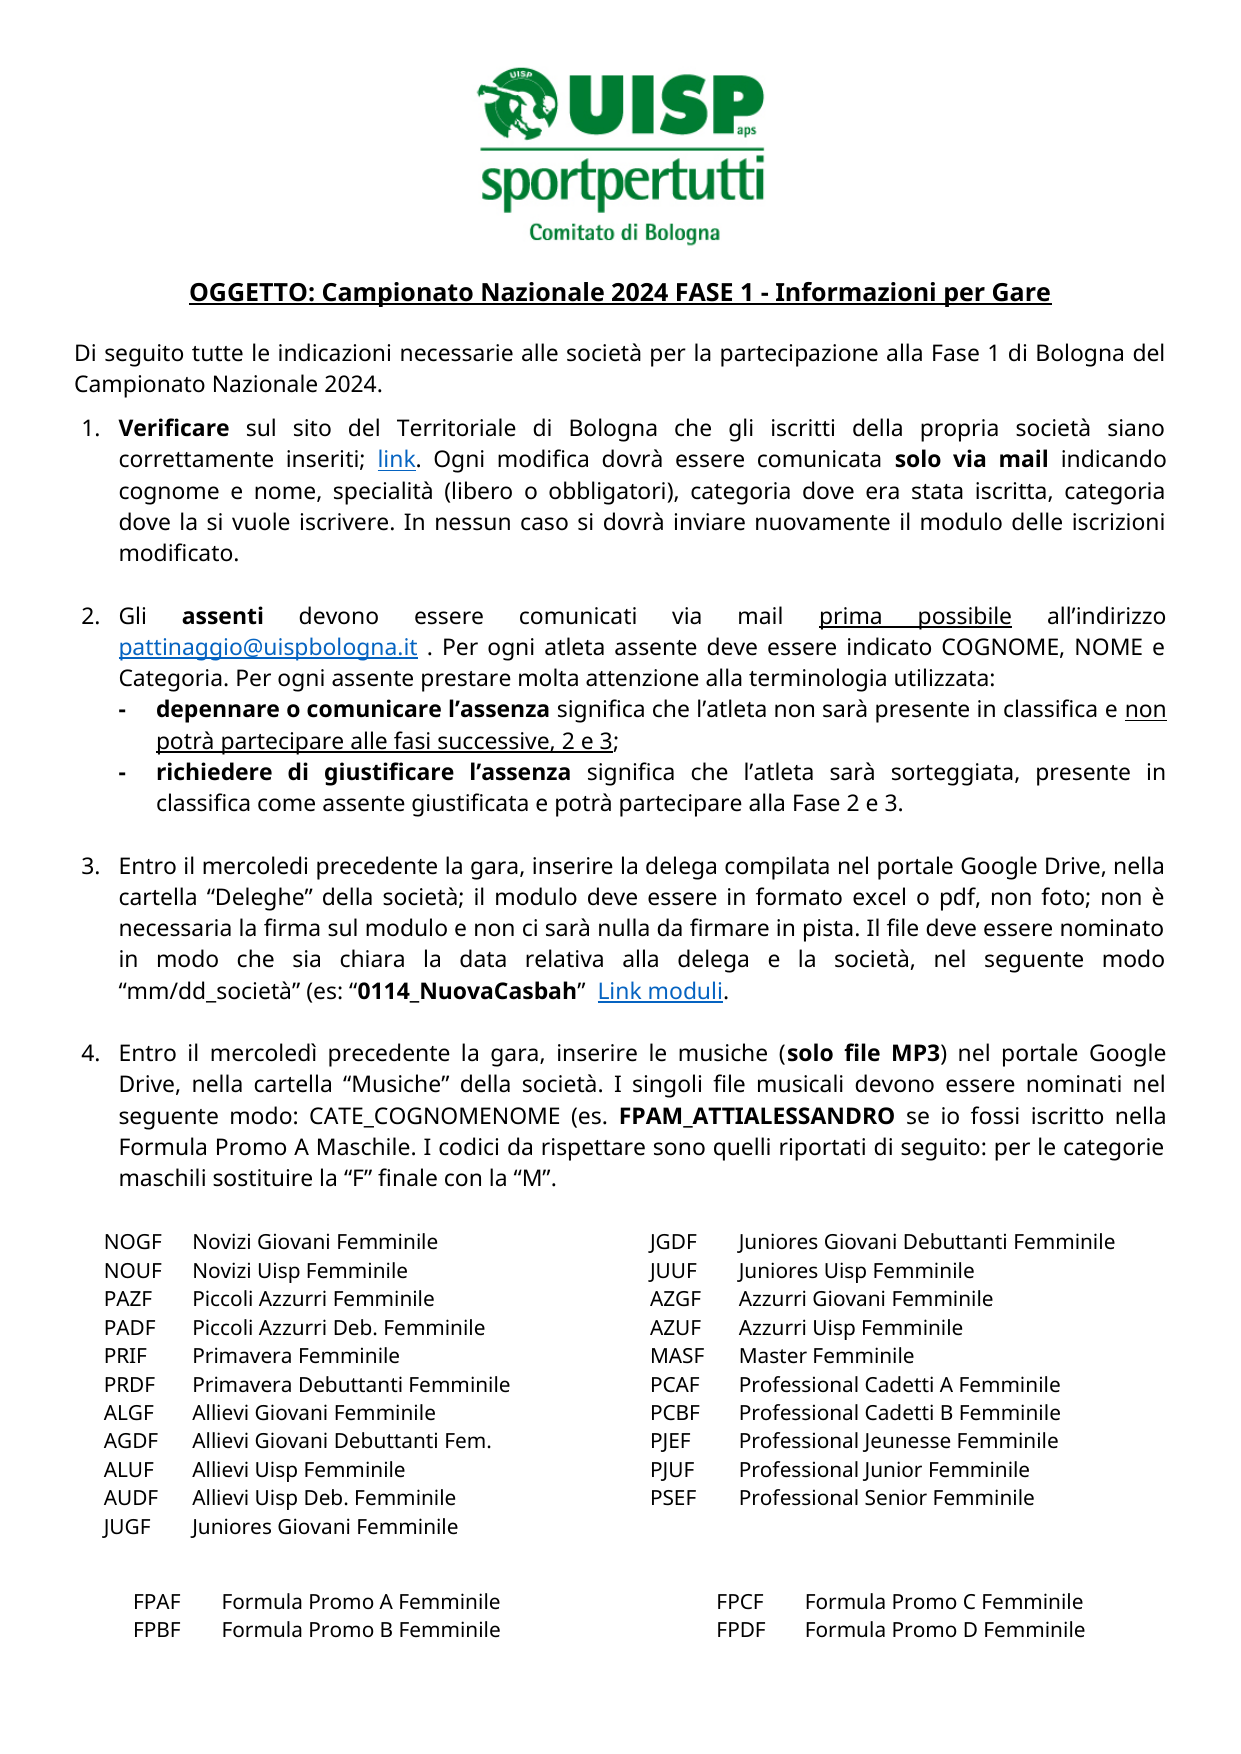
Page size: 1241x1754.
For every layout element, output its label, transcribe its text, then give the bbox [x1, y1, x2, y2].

text AUDF Allievi Uisp Deb. Femminile [103, 1483, 606, 1512]
list Gli assenti devono essere comunicati via mail prima possibile all’indirizzo pattinaggio@uispbologna.it . Per ogni atleta assente deve essere indicato COGNOME, NOME e Categoria. Per ogni assente prestare molta attenzione alla terminologia utilizzata: [81, 600, 1167, 693]
text JUGF Juniores Giovani Femminile [103, 1512, 606, 1540]
text FPAF Formula Promo A Femminile [133, 1587, 620, 1615]
list Verificare sul sito del Territoriale di Bologna che gli iscritti della propria società siano correttamente inseriti; link. Ogni modifica dovrà essere comunicata solo via mail indicando cognome e nome, specialità (libero o obbligatori), categoria dove era stata iscritta, categoria dove la si vuole iscrivere. In nessun caso si dovrà inviare nuovamente il modulo delle iscrizioni modificato. [81, 412, 1167, 568]
list richiedere di giustificare l’assenza significa che l’atleta sarà sorteggiata, presente in classifica come assente giustificata e potrà partecipare alla Fase 2 e 3. [118, 756, 1167, 818]
text NOGF Novizi Giovani Femminile [103, 1227, 606, 1256]
text Di seguito tutte le indicazioni necessarie alle società per la partecipazione alla Fase 1 di Bologna del Campionato Nazionale 2024. [74, 337, 1167, 400]
text OGGETTO: Campionato Nazionale 2024 FASE 1 - Informazioni per Gare [29, 275, 1211, 309]
text PRDF Primavera Debuttanti Femminile [103, 1370, 606, 1398]
text JGDF Juniores Giovani Debuttanti Femminile [650, 1227, 1167, 1256]
text AGDF Allievi Giovani Debuttanti Fem. [103, 1427, 606, 1455]
text PSEF Professional Senior Femminile [650, 1483, 1167, 1512]
text AZGF Azzurri Giovani Femminile [650, 1284, 1167, 1313]
text NOUF Novizi Uisp Femminile [103, 1256, 606, 1284]
text FPBF Formula Promo B Femminile [133, 1615, 620, 1644]
text PCBF Professional Cadetti B Femminile [650, 1398, 1167, 1427]
text PJUF Professional Junior Femminile [650, 1455, 1167, 1483]
picture [453, 59, 788, 251]
text ALUF Allievi Uisp Femminile [103, 1455, 606, 1483]
text ALGF Allievi Giovani Femminile [103, 1398, 606, 1427]
text MASF Master Femminile [650, 1341, 1167, 1370]
text PCAF Professional Cadetti A Femminile [650, 1370, 1167, 1398]
text PADF Piccoli Azzurri Deb. Femminile [103, 1313, 606, 1341]
text FPDF Formula Promo D Femminile [716, 1615, 1211, 1644]
text PAZF Piccoli Azzurri Femminile [103, 1284, 606, 1313]
text PJEF Professional Jeunesse Femminile [650, 1427, 1167, 1455]
list Entro il mercoledì precedente la gara, inserire le musiche (solo file MP3) nel portale Google Drive, nella cartella “Musiche” della società. I singoli file musicali devono essere nominati nel seguente modo: CATE_COGNOMENOME (es. FPAM_ATTIALESSANDRO se io fossi iscritto nella Formula Promo A Maschile. I codici da rispettare sono quelli riportati di seguito: per le categorie maschili sostituire la “F” finale con la “M”. [81, 1037, 1167, 1193]
text PRIF Primavera Femminile [103, 1341, 606, 1370]
text FPCF Formula Promo C Femminile [716, 1587, 1211, 1615]
list depennare o comunicare l’assenza significa che l’atleta non sarà presente in classifica e non potrà partecipare alle fasi successive, 2 e 3; [118, 693, 1167, 756]
text AZUF Azzurri Uisp Femminile [650, 1313, 1167, 1341]
text JUUF Juniores Uisp Femminile [650, 1256, 1167, 1284]
list Entro il mercoledi precedente la gara, inserire la delega compilata nel portale Google Drive, nella cartella “Deleghe” della società; il modulo deve essere in formato excel o pdf, non foto; non è necessaria la firma sul modulo e non ci sarà nulla da firmare in pista. Il file deve essere nominato in modo che sia chiara la data relativa alla delega e la società, nel seguente modo “mm/dd_società” (es: “0114_NuovaCasbah” Link moduli. [81, 850, 1167, 1006]
